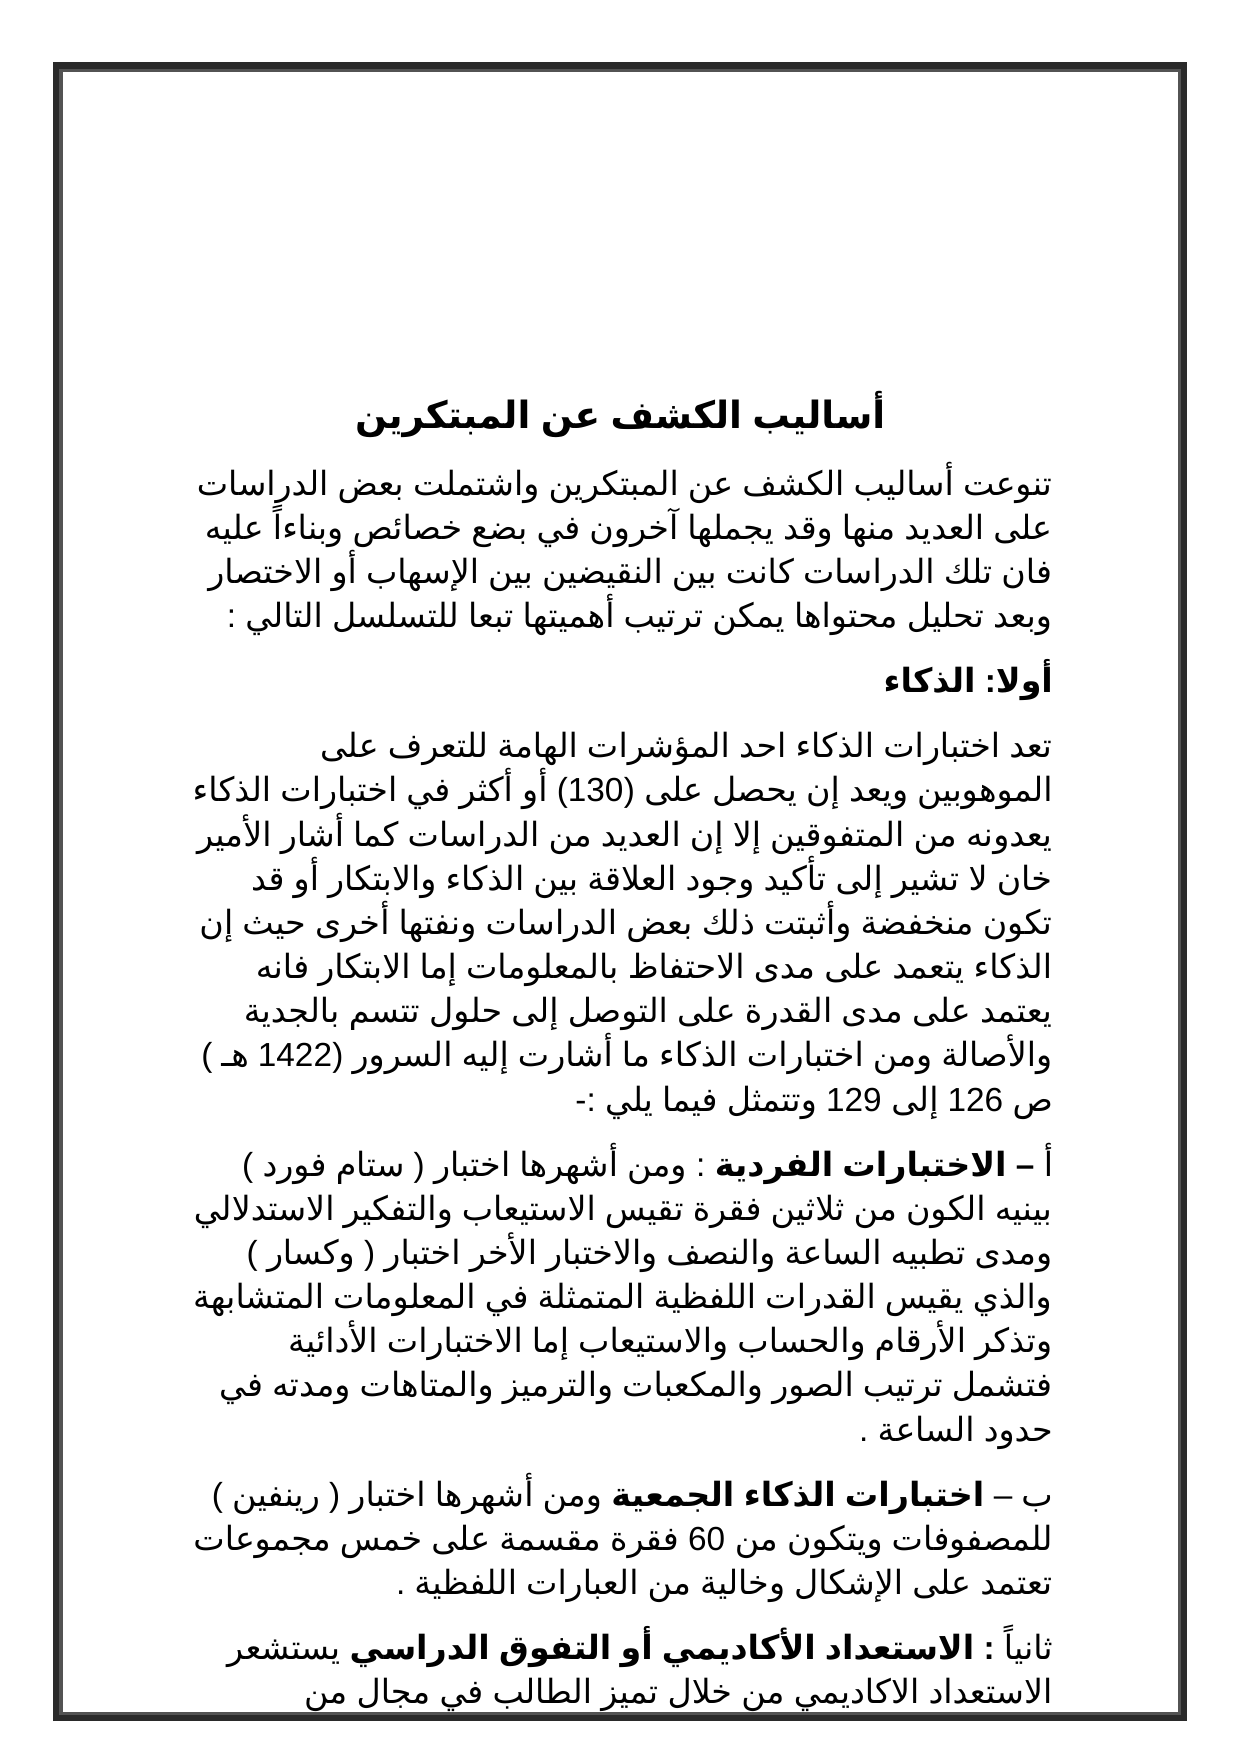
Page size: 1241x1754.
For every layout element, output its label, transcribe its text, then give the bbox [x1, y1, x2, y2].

text أ – الاختبارات الفردية : ومن أشهرها اختبار ( ستام فورد ) بينيه الكون من ثلاثين فقرة تقيس الاستيعاب والتفكير الاستدلالي ومدى تطبيه الساعة والنصف والاختبار الأخر اختبار ( وكسار ) والذي يقيس القدرات اللفظية المتمثلة في المعلومات المتشابهة وتذكر الأرقام والحساب والاستيعاب إما الاختبارات الأدائية فتشمل ترتيب الصور والمكعبات والترميز والمتاهات ومدته في حدود الساعة . [187, 1144, 1053, 1448]
text ب – اختبارات الذكاء الجمعية ومن أشهرها اختبار ( رينفين ) للمصفوفات ويتكون من 60 فقرة مقسمة على خمس مجموعات تعتمد على الإشكال وخالية من العبارات اللفظية . [187, 1474, 1053, 1601]
text أساليب الكشف عن المبتكرين [187, 393, 1053, 436]
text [187, 1628, 1053, 1711]
text أولا: الذكاء [187, 661, 1053, 700]
text تنوعت أساليب الكشف عن المبتكرين واشتملت بعض الدراسات على العديد منها وقد يجملها آخرون في بضع خصائص وبناءاً عليه فان تلك الدراسات كانت بين النقيضين بين الإسهاب أو الاختصار وبعد تحليل محتواها يمكن ترتيب أهميتها تبعا للتسلسل التالي : [187, 464, 1053, 635]
text تعد اختبارات الذكاء احد المؤشرات الهامة للتعرف على الموهوبين ويعد إن يحصل على (130) أو أكثر في اختبارات الذكاء يعدونه من المتفوقين إلا إن العديد من الدراسات كما أشار الأمير خان لا تشير إلى تأكيد وجود العلاقة بين الذكاء والابتكار أو قد تكون منخفضة وأثبتت ذلك بعض الدراسات ونفتها أخرى حيث إن الذكاء يتعمد على مدى الاحتفاظ بالمعلومات إما الابتكار فانه يعتمد على مدى القدرة على التوصل إلى حلول تتسم بالجدية والأصالة ومن اختبارات الذكاء ما أشارت إليه السرور (1422 هـ ) ص 126 إلى 129 وتتمثل فيما يلي :- [187, 726, 1053, 1118]
